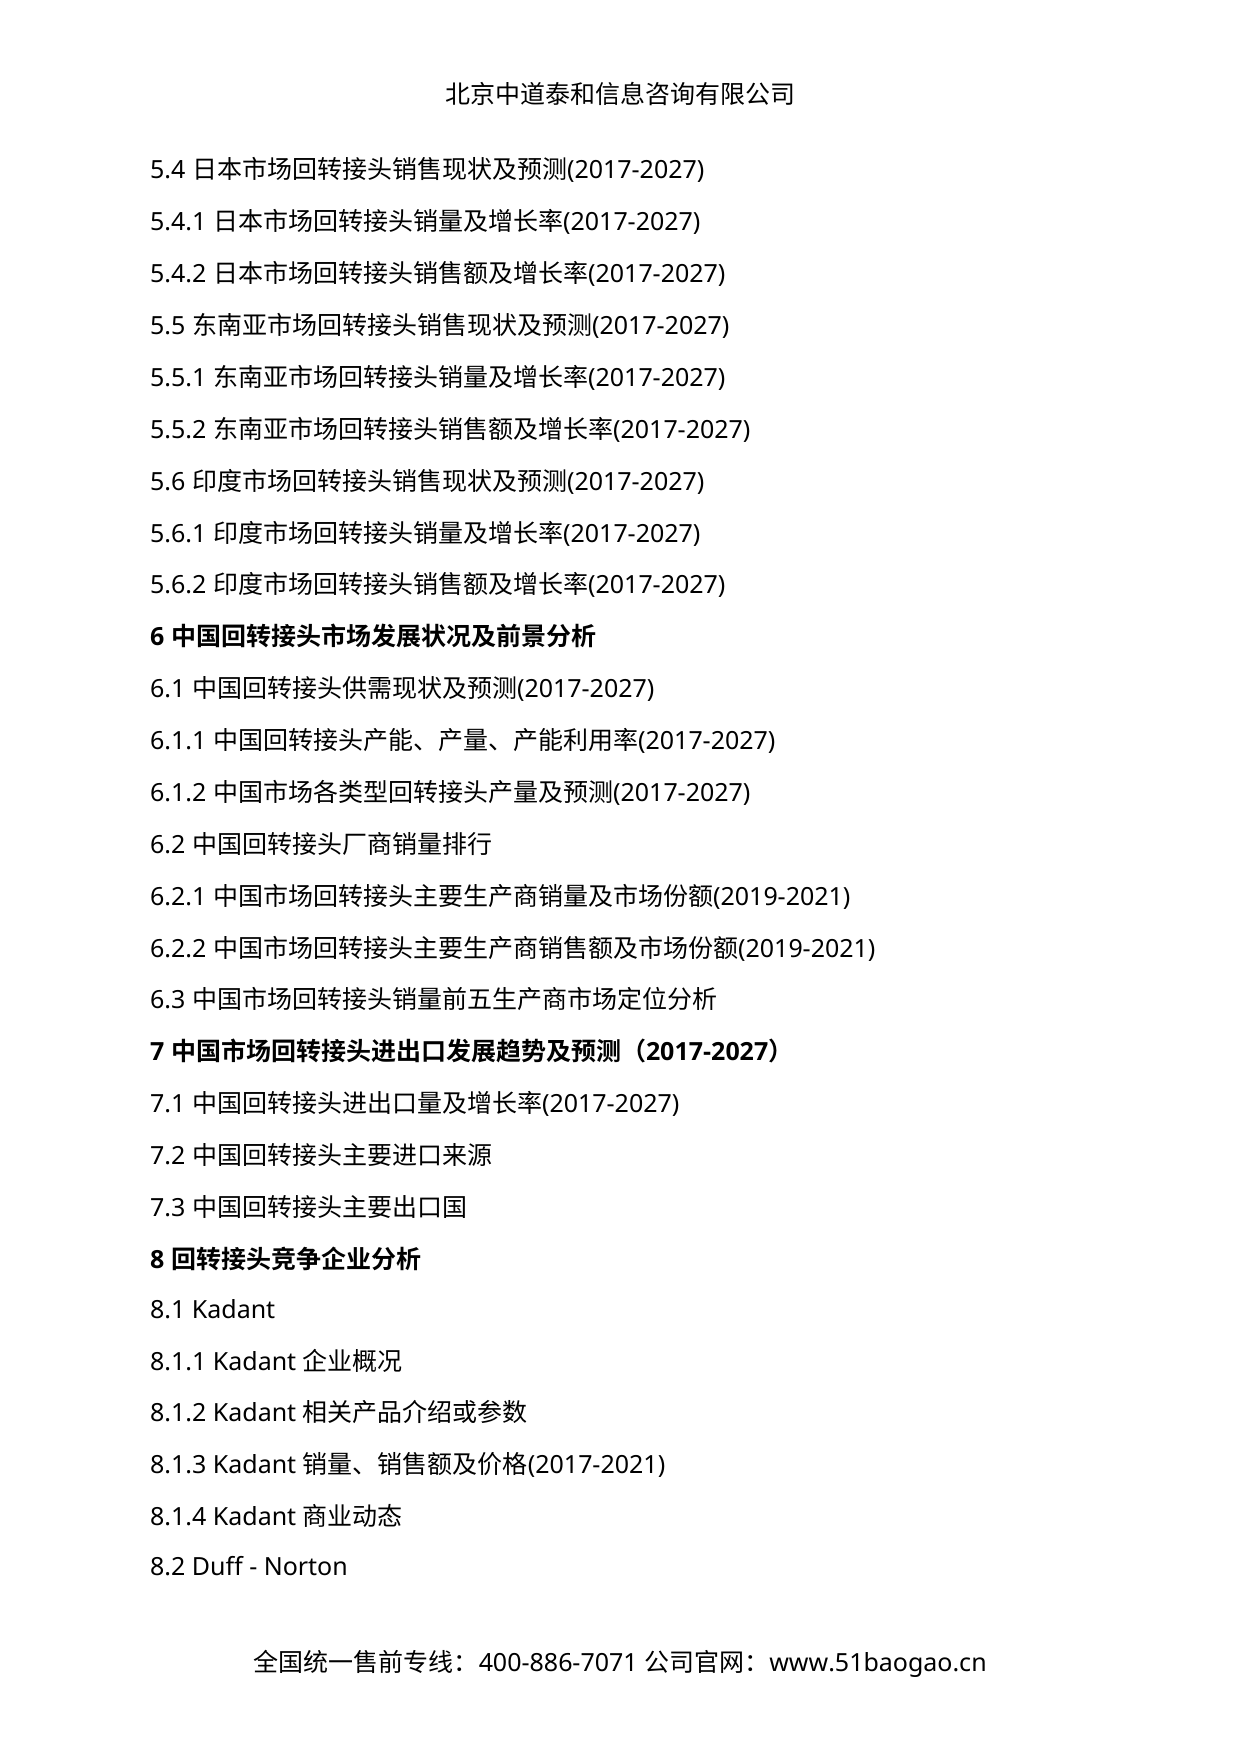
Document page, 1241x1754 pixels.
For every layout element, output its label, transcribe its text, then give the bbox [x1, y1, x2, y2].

text 8.1.2 Kadant 相关产品介绍或参数 [150, 1393, 1090, 1429]
text 5.4 日本市场回转接头销售现状及预测(2017-2027) [150, 150, 1090, 186]
text 8.1.3 Kadant 销量、销售额及价格(2017-2021) [150, 1445, 1090, 1481]
text 6.1.1 中国回转接头产能、产量、产能利用率(2017-2027) [150, 721, 1090, 757]
text 7 中国市场回转接头进出口发展趋势及预测（2017-2027） [150, 1032, 1090, 1068]
text 5.5.1 东南亚市场回转接头销量及增长率(2017-2027) [150, 357, 1090, 394]
text 6 中国回转接头市场发展状况及前景分析 [150, 617, 1090, 653]
text 7.2 中国回转接头主要进口来源 [150, 1136, 1090, 1172]
text 8.1.4 Kadant 商业动态 [150, 1497, 1090, 1533]
text 5.5.2 东南亚市场回转接头销售额及增长率(2017-2027) [150, 409, 1090, 446]
text 5.6 印度市场回转接头销售现状及预测(2017-2027) [150, 461, 1090, 497]
text 5.4.1 日本市场回转接头销量及增长率(2017-2027) [150, 202, 1090, 238]
text 6.1.2 中国市场各类型回转接头产量及预测(2017-2027) [150, 772, 1090, 809]
text 5.6.2 印度市场回转接头销售额及增长率(2017-2027) [150, 565, 1090, 601]
text 5.5 东南亚市场回转接头销售现状及预测(2017-2027) [150, 306, 1090, 342]
text 8.1 Kadant [150, 1291, 1090, 1325]
text 8.2 Duff - Norton [150, 1548, 1090, 1582]
text 6.1 中国回转接头供需现状及预测(2017-2027) [150, 669, 1090, 705]
text 6.3 中国市场回转接头销量前五生产商市场定位分析 [150, 980, 1090, 1016]
text 7.1 中国回转接头进出口量及增长率(2017-2027) [150, 1084, 1090, 1120]
text 5.6.1 印度市场回转接头销量及增长率(2017-2027) [150, 513, 1090, 549]
text 6.2.1 中国市场回转接头主要生产商销量及市场份额(2019-2021) [150, 876, 1090, 912]
text 8.1.1 Kadant 企业概况 [150, 1341, 1090, 1377]
text 5.4.2 日本市场回转接头销售额及增长率(2017-2027) [150, 254, 1090, 290]
text 6.2 中国回转接头厂商销量排行 [150, 824, 1090, 861]
text 6.2.2 中国市场回转接头主要生产商销售额及市场份额(2019-2021) [150, 928, 1090, 964]
text 8 回转接头竞争企业分析 [150, 1239, 1090, 1276]
text 7.3 中国回转接头主要出口国 [150, 1187, 1090, 1224]
